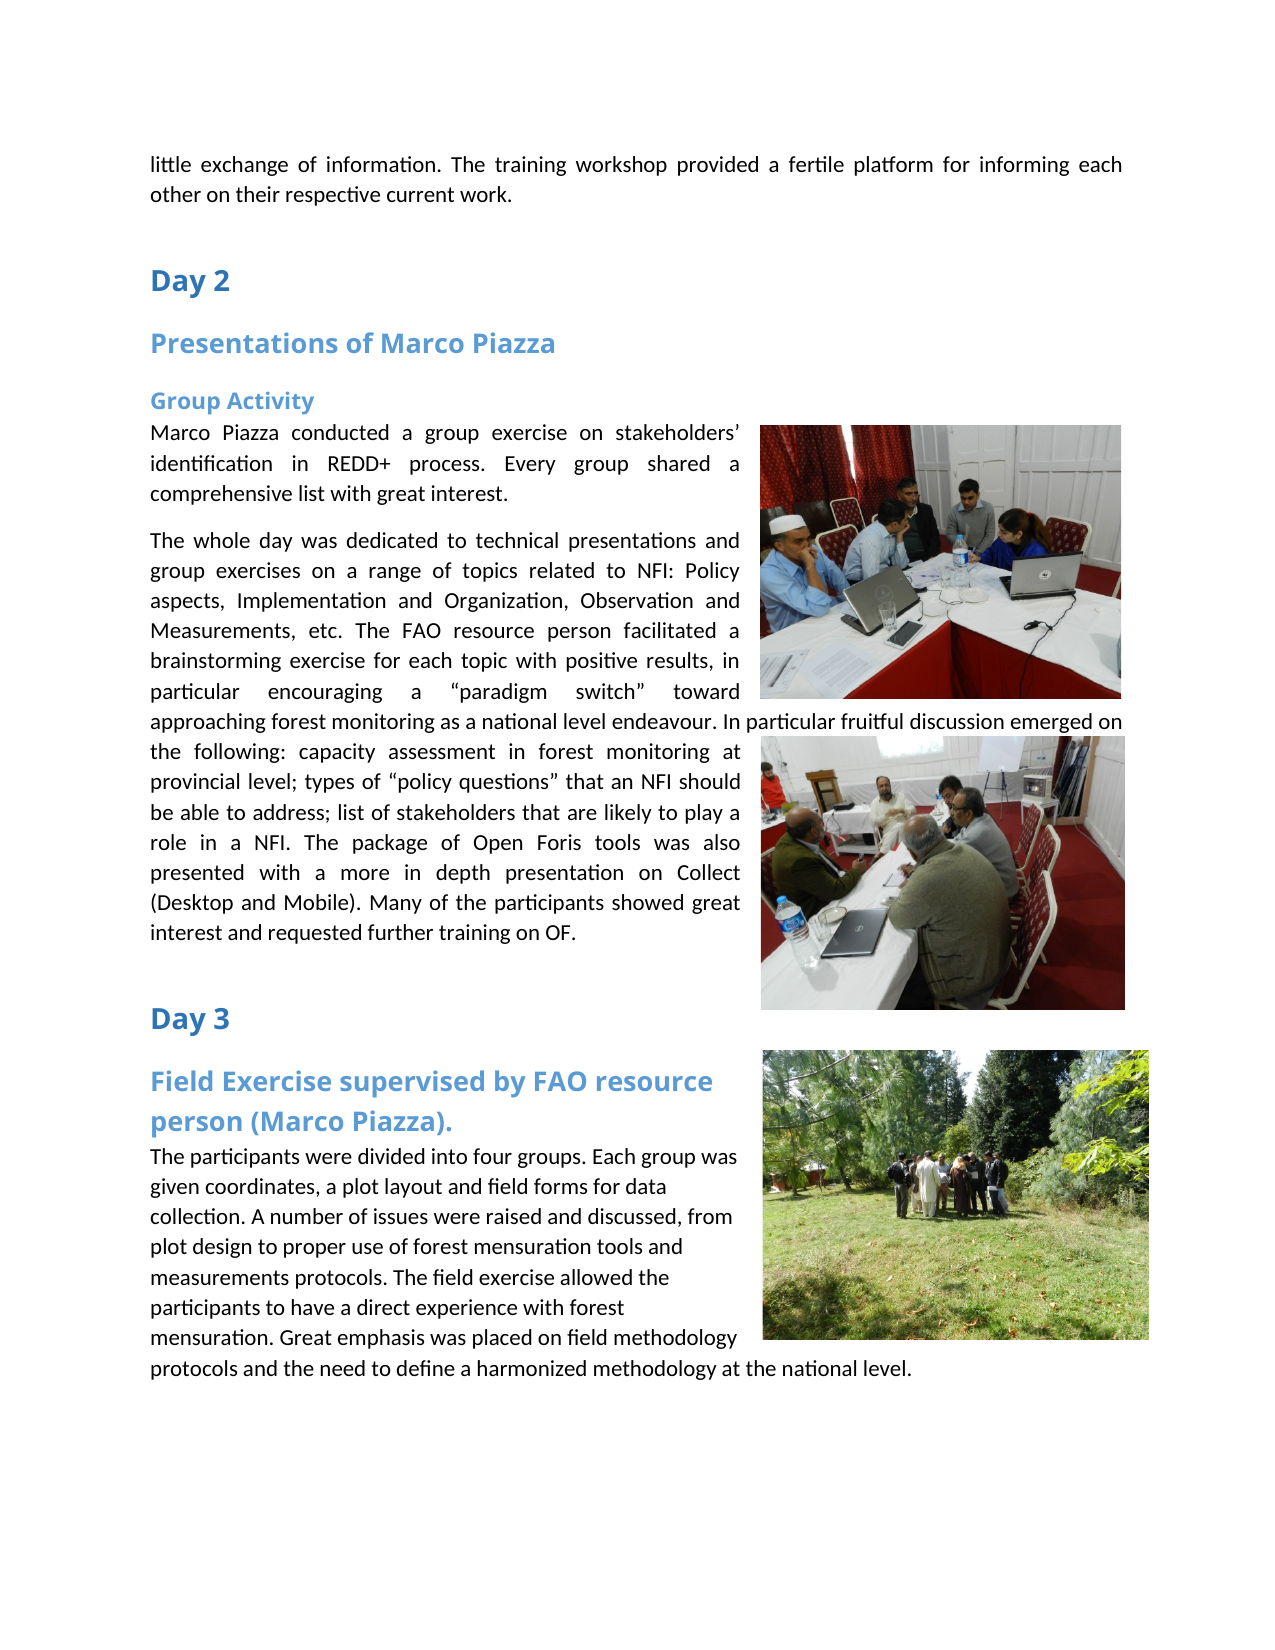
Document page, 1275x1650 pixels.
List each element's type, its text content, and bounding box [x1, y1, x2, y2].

text Marco Piazza conducted a group exercise on stakeholders’ identification in REDD+ process. Every group shared a comprehensive list with great interest. [150, 418, 1125, 507]
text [150, 150, 1125, 208]
text The participants were divided into four groups. Each group was given coordinates, a plot layout and field forms for data collection. A number of issues were raised and discussed, from plot design to proper use of forest mensuration tools and measurements protocols. The field exercise allowed the participants to have a direct experience with forest mensuration. Great emphasis was placed on field methodology protocols and the need to define a harmonized methodology at the national level. [150, 1142, 1125, 1382]
subtitle Group Activity [150, 385, 1125, 416]
picture [760, 736, 1125, 1010]
picture [761, 1050, 1149, 1338]
picture [758, 425, 1121, 698]
subtitle Day 2 [150, 260, 1125, 300]
subtitle Presentations of Marco Piazza [150, 324, 1125, 361]
text The whole day was dedicated to technical presentations and group exercises on a range of topics related to NFI: Policy aspects, Implementation and Organization, Observation and Measurements, etc. The FAO resource person facilitated a brainstorming exercise for each topic with positive results, in particular encouraging a “paradigm switch” toward approaching forest monitoring as a national level endeavour. In particular fruitful discussion emerged on the following: capacity assessment in forest monitoring at provincial level; types of “policy questions” that an NFI should be able to address; list of stakeholders that are likely to play a role in a NFI. The package of Open Foris tools was also presented with a more in depth presentation on Collect (Desktop and Mobile). Many of the participants showed great interest and requested further training on OF. [150, 526, 1125, 946]
subtitle Field Exercise supervised by FAO resource person (Marco Piazza). [150, 1062, 761, 1139]
subtitle Day 3 [150, 999, 1125, 1038]
